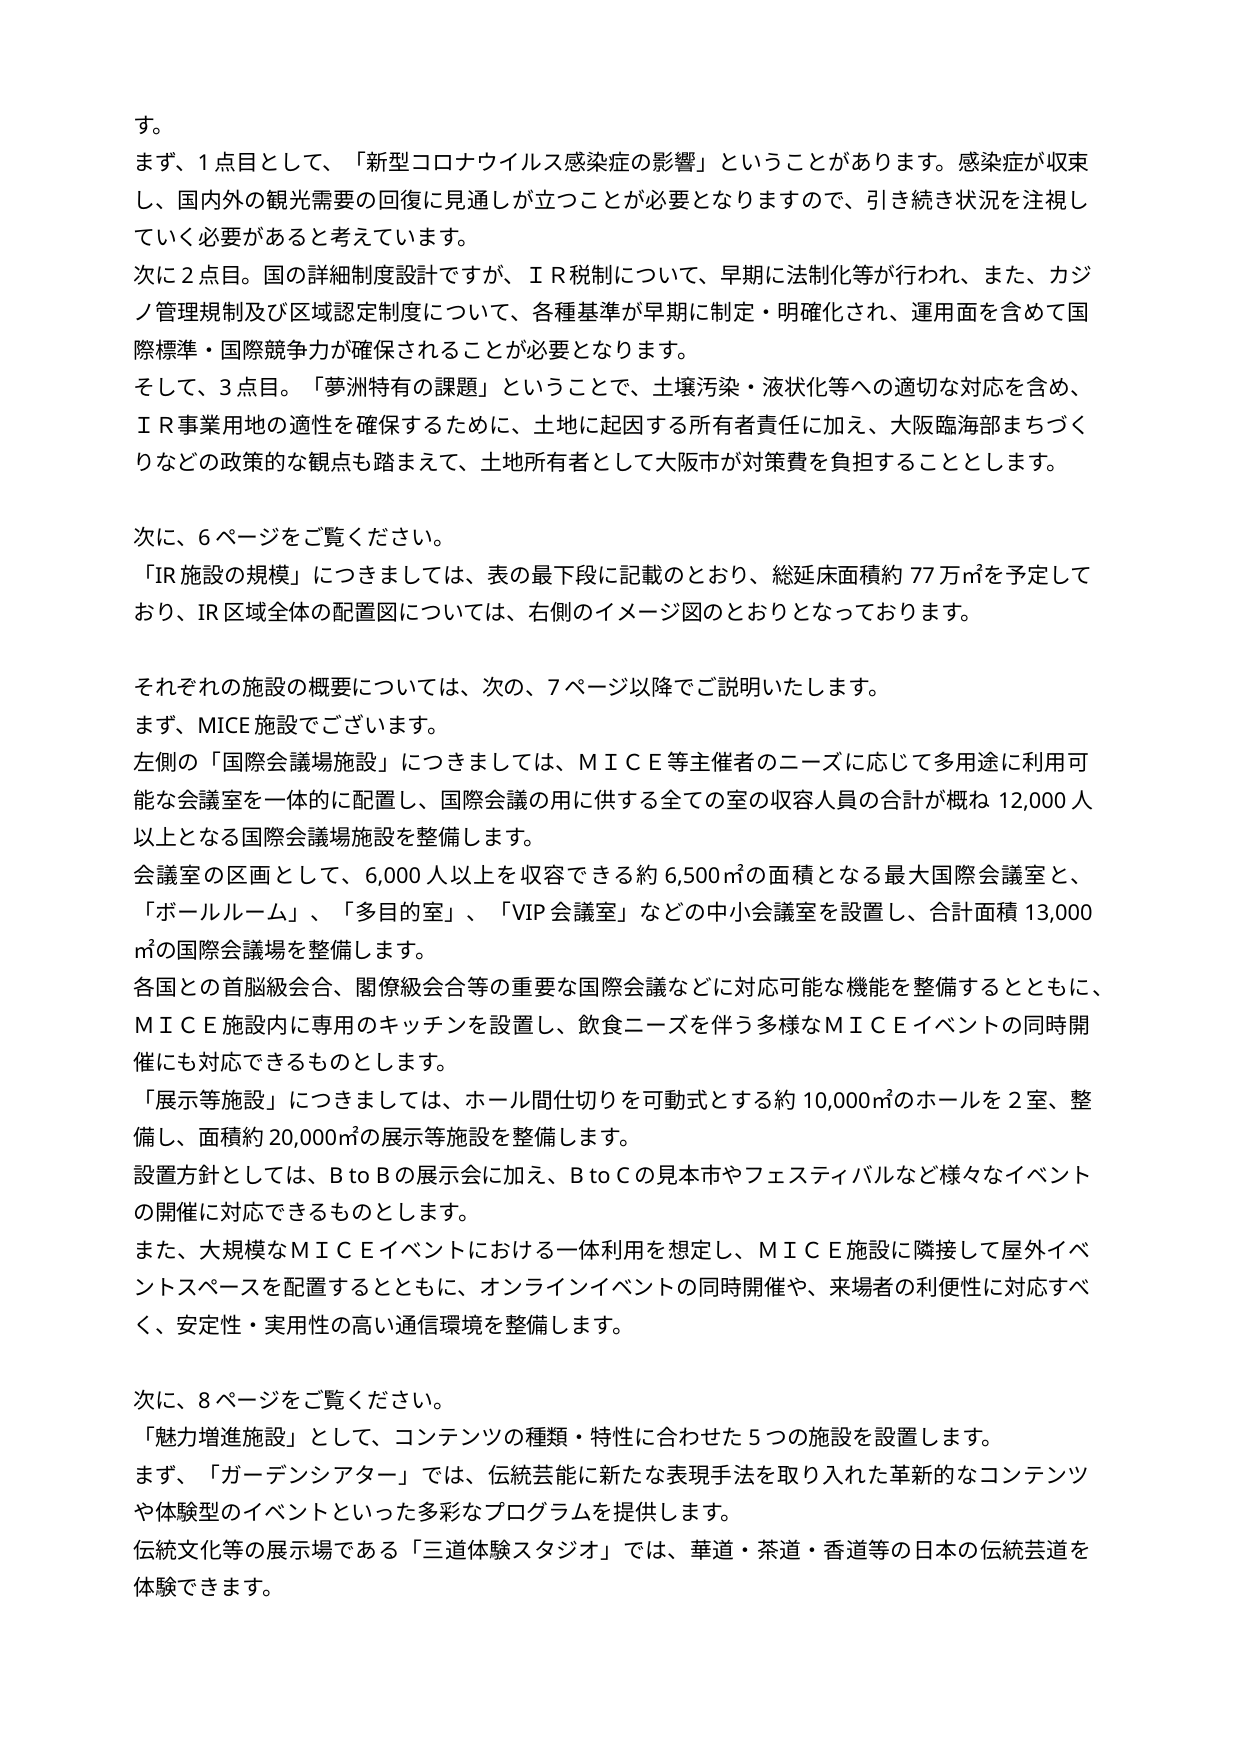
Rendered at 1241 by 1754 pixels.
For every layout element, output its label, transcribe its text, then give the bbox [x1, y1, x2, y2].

text また、大規模なＭＩＣＥイベントにおける一体利用を想定し、ＭＩＣＥ施設に隣接して屋外イベントスペースを配置するとともに、オンラインイベントの同時開催や、来場者の利便性に対応すべく、安定性・実用性の高い通信環境を整備します。 [133, 1230, 1093, 1342]
text 「展示等施設」につきましては、ホール間仕切りを可動式とする約10,000㎡のホールを２室、整備し、面積約20,000㎡の展示等施設を整備します。 [133, 1080, 1093, 1155]
text 「魅力増進施設」として、コンテンツの種類・特性に合わせた5つの施設を設置します。 [133, 1417, 1093, 1455]
text まず、1点目として、「新型コロナウイルス感染症の影響」ということがあります。感染症が収束し、国内外の観光需要の回復に見通しが立つことが必要となりますので、引き続き状況を注視していく必要があると考えています。 [133, 142, 1093, 255]
text 「IR施設の規模」につきましては、表の最下段に記載のとおり、総延床面積約77万㎡を予定しており、IR区域全体の配置図については、右側のイメージ図のとおりとなっております。 [133, 555, 1093, 630]
text 左側の「国際会議場施設」につきましては、ＭＩＣＥ等主催者のニーズに応じて多用途に利用可能な会議室を一体的に配置し、国際会議の用に供する全ての室の収容人員の合計が概ね12,000人以上となる国際会議場施設を整備します。 [133, 742, 1093, 855]
text 次に、6ページをご覧ください。 [133, 517, 1093, 555]
text それぞれの施設の概要については、次の、7ページ以降でご説明いたします。 [133, 667, 1093, 705]
text 会議室の区画として、6,000人以上を収容できる約6,500㎡の面積となる最大国際会議室と、「ボールルーム」、「多目的室」、「VIP会議室」などの中小会議室を設置し、合計面積13,000㎡の国際会議場を整備します。 [133, 855, 1093, 967]
text まず、「ガーデンシアター」では、伝統芸能に新たな表現手法を取り入れた革新的なコンテンツや体験型のイベントといった多彩なプログラムを提供します。 [133, 1455, 1093, 1530]
text 各国との首脳級会合、閣僚級会合等の重要な国際会議などに対応可能な機能を整備するとともに、ＭＩＣＥ施設内に専用のキッチンを設置し、飲食ニーズを伴う多様なＭＩＣＥイベントの同時開催にも対応できるものとします。 [133, 967, 1093, 1080]
text 伝統文化等の展示場である「三道体験スタジオ」では、華道・茶道・香道等の日本の伝統芸道を体験できます。 [133, 1530, 1093, 1605]
text 設置方針としては、B to Bの展示会に加え、B to Cの見本市やフェスティバルなど様々なイベントの開催に対応できるものとします。 [133, 1155, 1093, 1230]
text そして、3点目。「夢洲特有の課題」ということで、土壌汚染・液状化等への適切な対応を含め、ＩＲ事業用地の適性を確保するために、土地に起因する所有者責任に加え、大阪臨海部まちづくりなどの政策的な観点も踏まえて、土地所有者として大阪市が対策費を負担することとします。 [133, 367, 1093, 480]
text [133, 105, 1093, 142]
text 次に、8ページをご覧ください。 [133, 1380, 1093, 1417]
text まず、MICE施設でございます。 [133, 705, 1093, 742]
text 次に2点目。国の詳細制度設計ですが、ＩＲ税制について、早期に法制化等が行われ、また、カジノ管理規制及び区域認定制度について、各種基準が早期に制定・明確化され、運用面を含めて国際標準・国際競争力が確保されることが必要となります。 [133, 255, 1093, 367]
